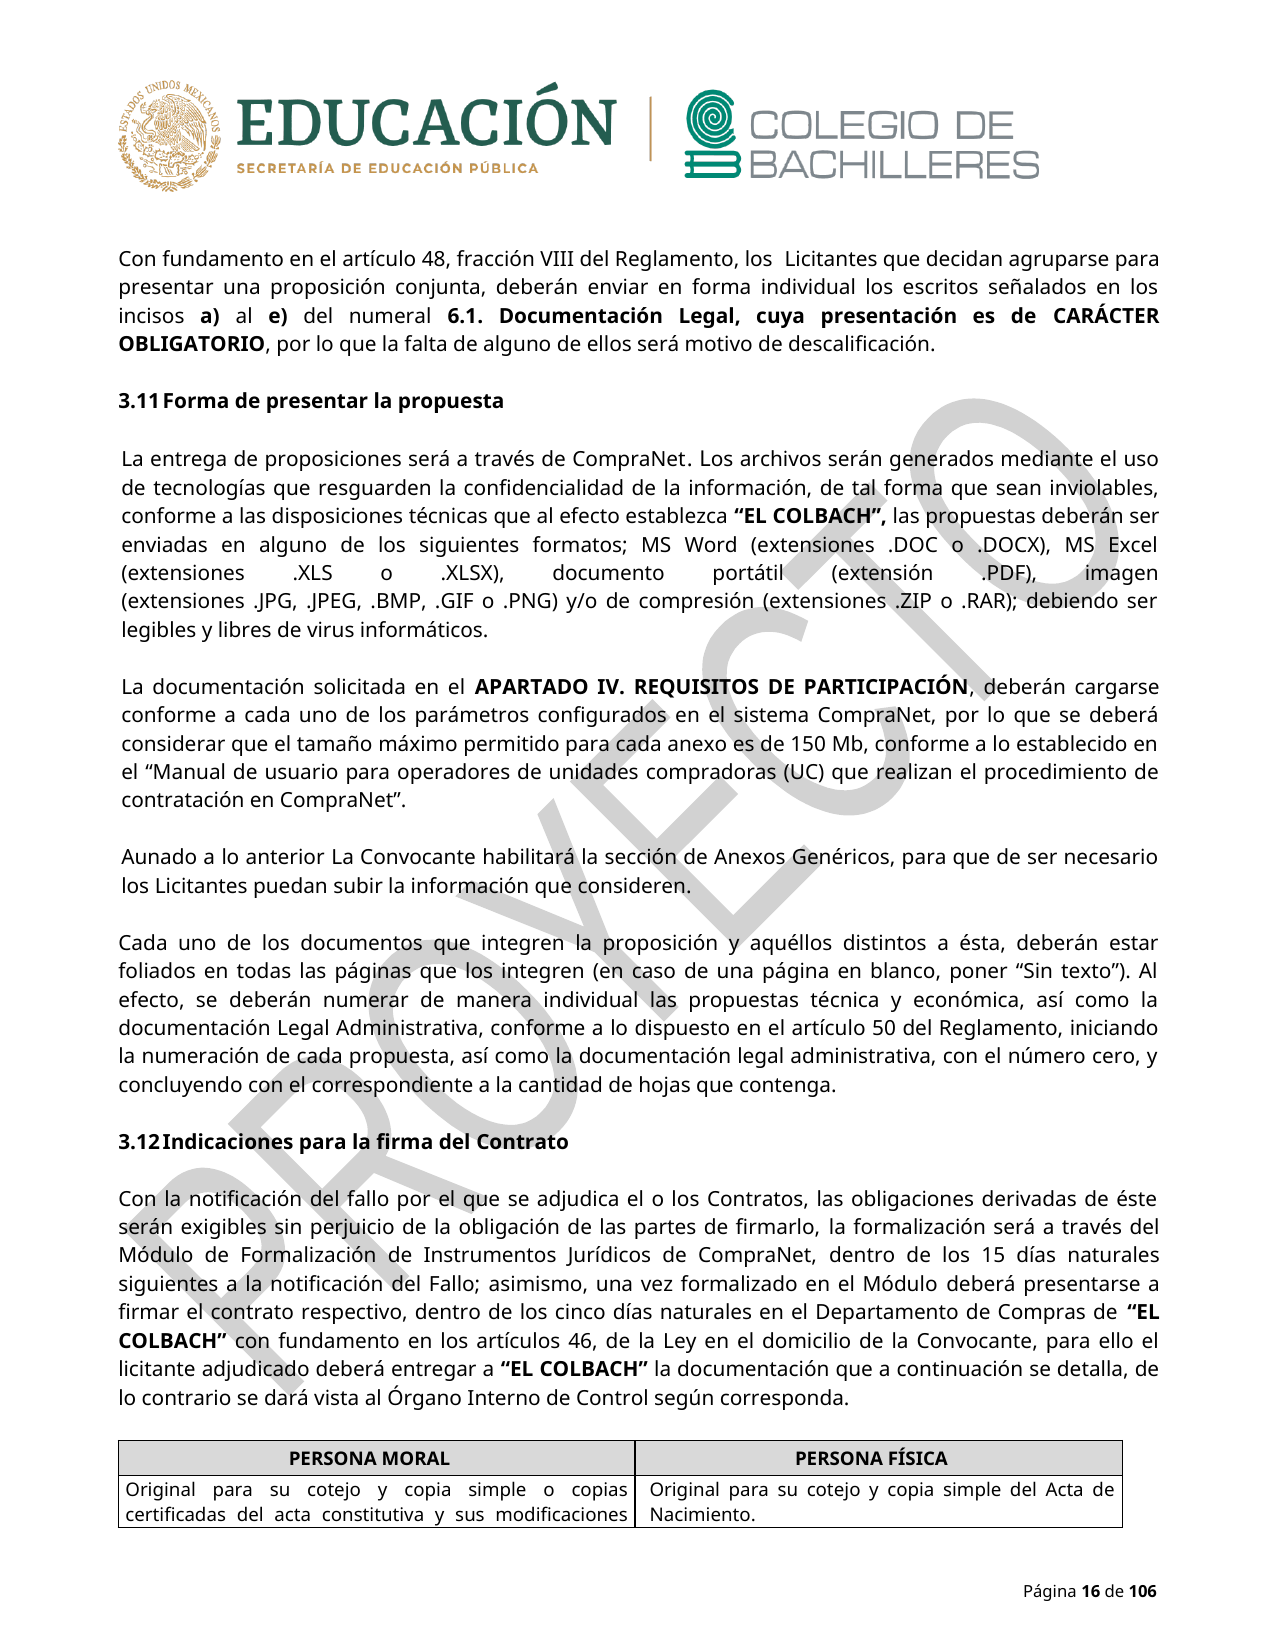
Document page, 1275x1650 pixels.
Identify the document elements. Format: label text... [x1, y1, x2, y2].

text La documentación solicitada en el APARTADO IV. REQUISITOS DE PARTICIPACIÓN, deberán cargarse conforme a cada uno de los parámetros configurados en el sistema CompraNet, por lo que se deberá considerar que el tamaño máximo permitido para cada anexo es de 150 Mb, conforme a lo establecido en el “Manual de usuario para operadores de unidades compradoras (UC) que realizan el procedimiento de contratación en CompraNet”. [118, 672, 1157, 814]
table_cell Original para su cotejo y copia simple del Acta de Nacimiento. [636, 1476, 1122, 1527]
text Con fundamento en el artículo 48, fracción VIII del Reglamento, los Licitantes que decidan agruparse para presentar una proposición conjunta, deberán enviar en forma individual los escritos señalados en los incisos a) al e) del numeral 6.1. Documentación Legal, cuya presentación es de CARÁCTER OBLIGATORIO, por lo que la falta de alguno de ellos será motivo de descalificación. [118, 244, 1160, 358]
picture [118, 80, 1039, 192]
table_header PERSONA MORAL [119, 1441, 634, 1475]
text Cada uno de los documentos que integren la proposición y aquéllos distintos a ésta, deberán estar foliados en todas las páginas que los integren (en caso de una página en blanco, poner “Sin texto”). Al efecto, se deberán numerar de manera individual las propuestas técnica y económica, así como la documentación Legal Administrativa, conforme a lo dispuesto en el artículo 50 del Reglamento, iniciando la numeración de cada propuesta, así como la documentación legal administrativa, con el número cero, y concluyendo con el correspondiente a la cantidad de hojas que contenga. [118, 928, 1160, 1098]
text La entrega de proposiciones será a través de CompraNet. Los archivos serán generados mediante el uso de tecnologías que resguarden la confidencialidad de la información, de tal forma que sean inviolables, conforme a las disposiciones técnicas que al efecto establezca “EL COLBACH”, las propuestas deberán ser enviadas en alguno de los siguientes formatos; MS Word (extensiones .DOC o .DOCX), MS Excel (extensiones .XLS o .XLSX), documento portátil (extensión .PDF), imagen (extensiones .JPG, .JPEG, .BMP, .GIF o .PNG) y/o de compresión (extensiones .ZIP o .RAR); debiendo ser legibles y libres de virus informáticos. [118, 443, 1157, 643]
text Aunado a lo anterior La Convocante habilitará la sección de Anexos Genéricos, para que de ser necesario los Licitantes puedan subir la información que consideren. [118, 842, 1157, 899]
text Con la notificación del fallo por el que se adjudica el o los Contratos, las obligaciones derivadas de éste serán exigibles sin perjuicio de la obligación de las partes de firmarlo, la formalización será a través del Módulo de Formalización de Instrumentos Jurídicos de CompraNet, dentro de los 15 días naturales siguientes a la notificación del Fallo; asimismo, una vez formalizado en el Módulo deberá presentarse a firmar el contrato respectivo, dentro de los cinco días naturales en el Departamento de Compras de “EL COLBACH” con fundamento en los artículos 46, de la Ley en el domicilio de la Convocante, para ello el licitante adjudicado deberá entregar a “EL COLBACH” la documentación que a continuación se detalla, de lo contrario se dará vista al Órgano Interno de Control según corresponda. [118, 1184, 1160, 1411]
list Indicaciones para la firma del Contrato [118, 1127, 1160, 1155]
table_header PERSONA FÍSICA [636, 1441, 1122, 1475]
list Forma de presentar la propuesta [118, 386, 1160, 414]
